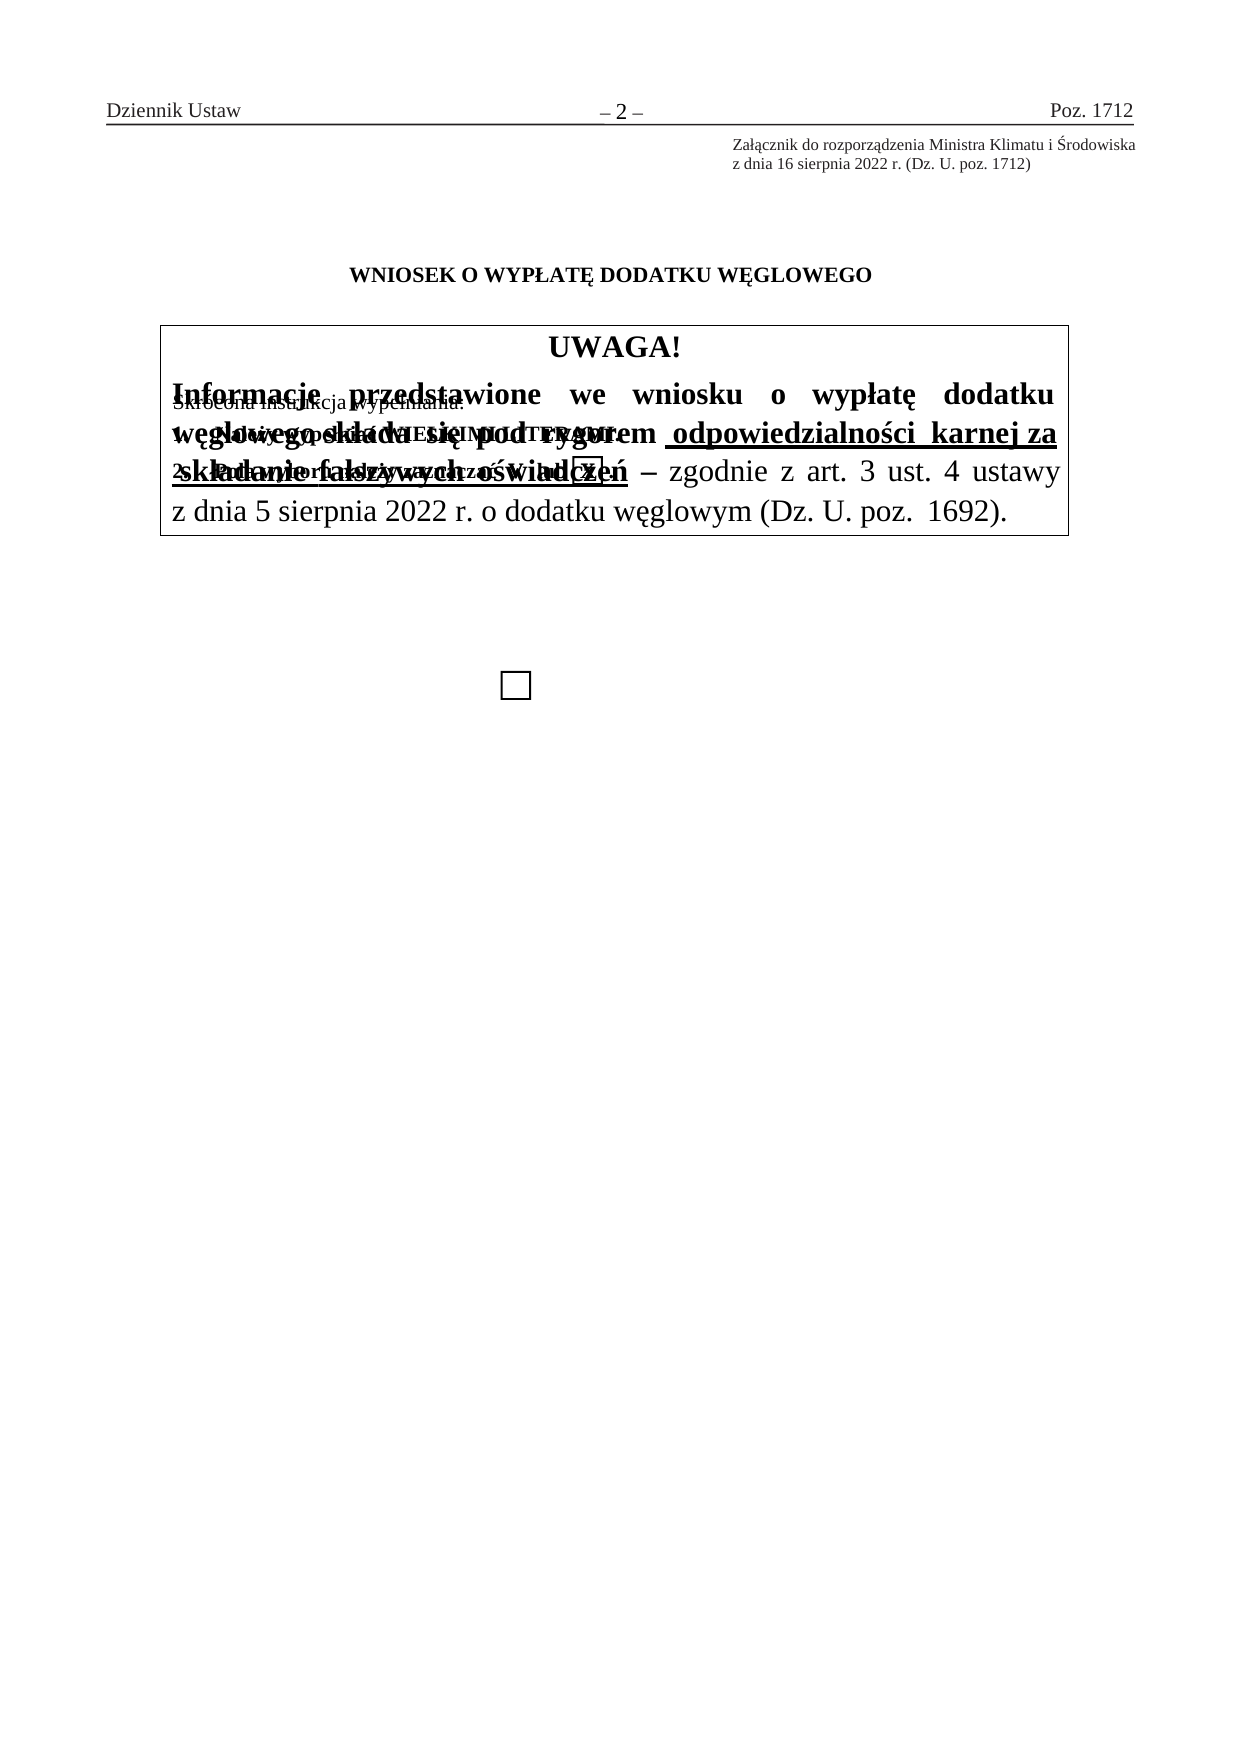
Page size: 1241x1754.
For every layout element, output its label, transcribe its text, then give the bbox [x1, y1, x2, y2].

text Załącznik do rozporządzenia Ministra Klimatu i Środowiska z dnia 16 sierpnia 2022 r. (Dz. U. poz. 1712) [732, 135, 1137, 173]
list Należy wypełniać WIELKIMI LITERAMI. [172, 421, 1146, 447]
list Pola wyboru należy zaznaczać lub . [172, 458, 1146, 483]
text WNIOSEK O WYPŁATĘ DODATKU WĘGLOWEGO [300, 262, 922, 287]
subtitle Skrócona instrukcja wypełniania: [172, 389, 1146, 414]
